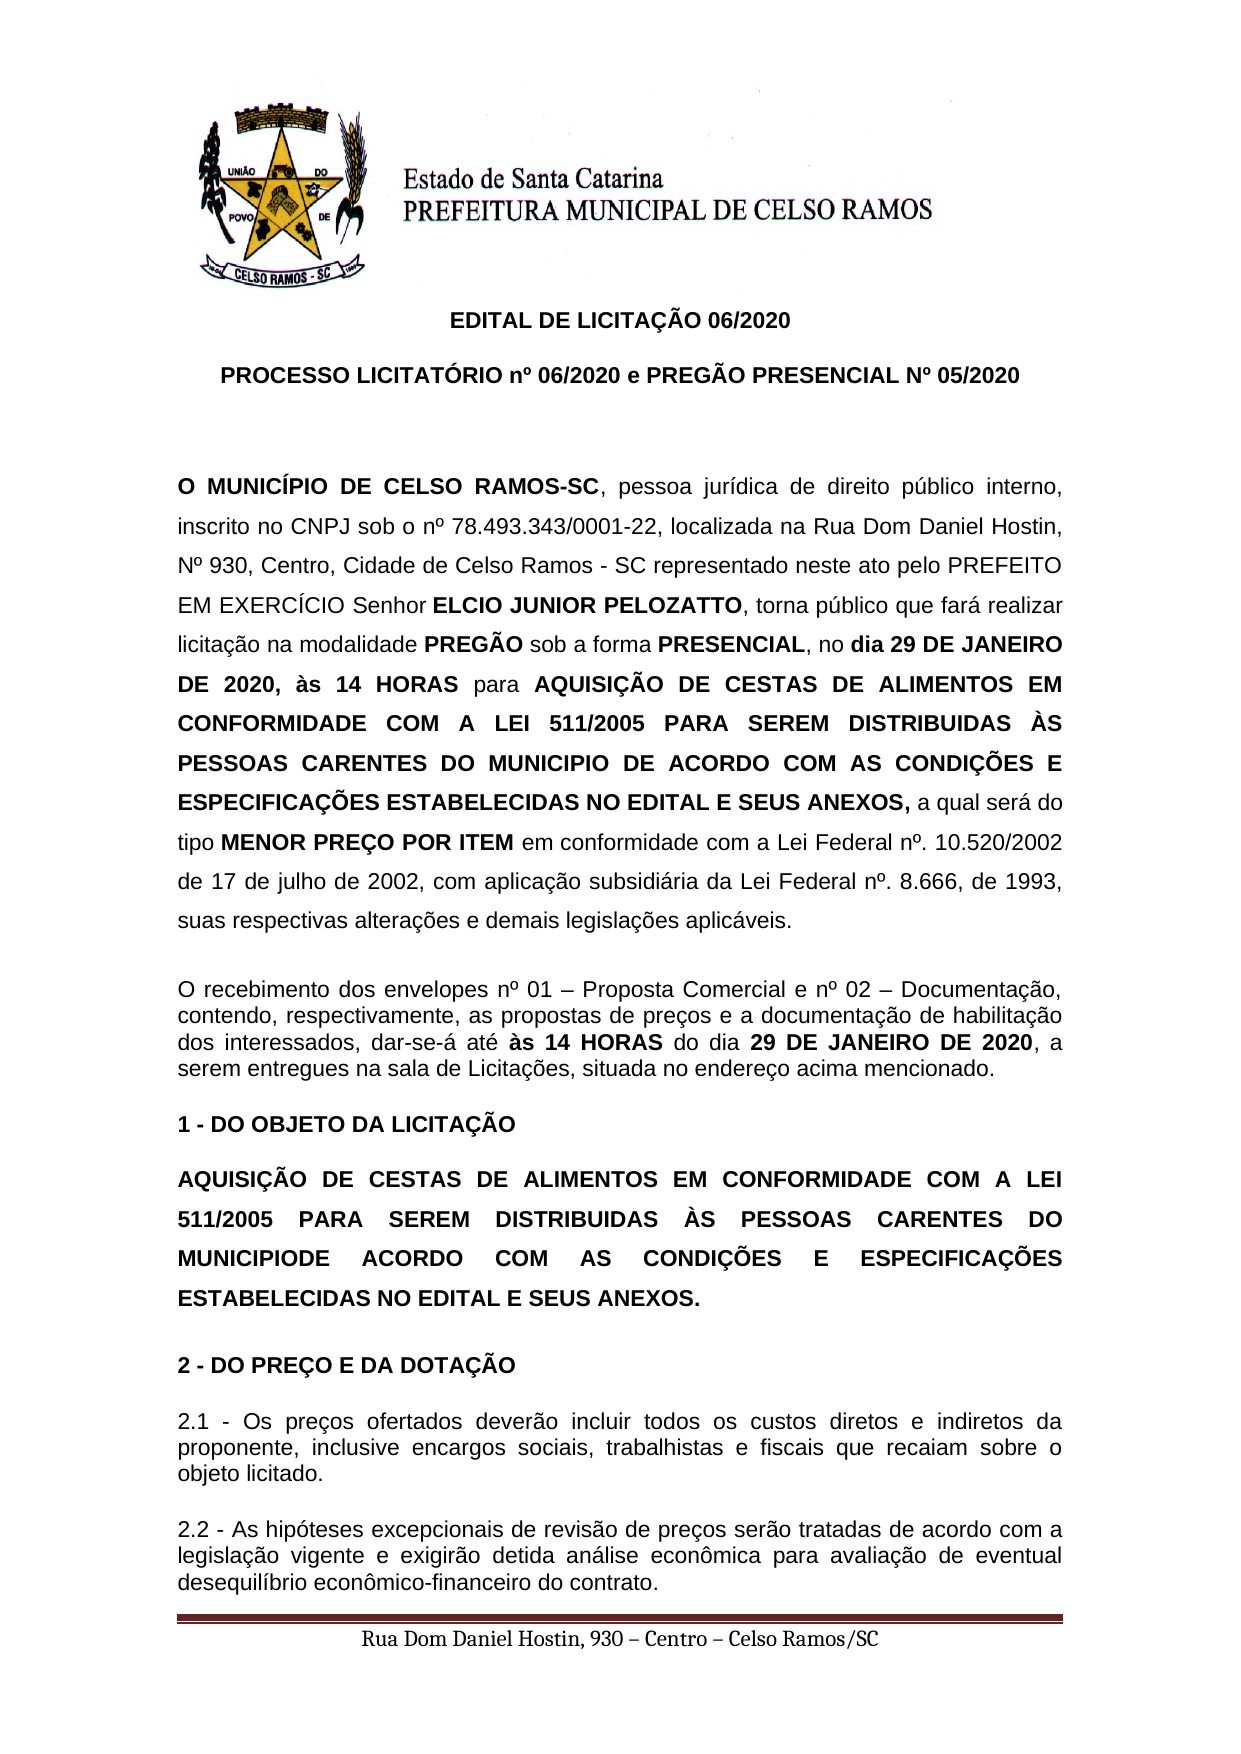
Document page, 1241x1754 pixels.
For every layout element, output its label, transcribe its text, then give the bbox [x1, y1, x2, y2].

text AQUISIÇÃO DE CESTAS DE ALIMENTOS EM CONFORMIDADE COM A LEI 511/2005 PARA SEREM DISTRIBUIDAS ÀS PESSOAS CARENTES DO MUNICIPIODE ACORDO COM AS CONDIÇÕES E ESPECIFICAÇÕES ESTABELECIDAS NO EDITAL E SEUS ANEXOS. [177, 1166, 1063, 1311]
text EDITAL DE LICITAÇÃO 06/2020 [177, 307, 1063, 333]
text 2 - DO PREÇO E DA DOTAÇÃO [177, 1352, 1063, 1378]
text PROCESSO LICITATÓRIO nº 06/2020 e PREGÃO PRESENCIAL Nº 05/2020 [177, 362, 1063, 388]
text 2.2 - As hipóteses excepcionais de revisão de preços serão tratadas de acordo com a legislação vigente e exigirão detida análise econômica para avaliação de eventual desequilíbrio econômico-financeiro do contrato. [177, 1516, 1063, 1595]
text 1 - DO OBJETO DA LICITAÇÃO [177, 1111, 1063, 1137]
text O MUNICÍPIO DE CELSO RAMOS-SC, pessoa jurídica de direito público interno, inscrito no CNPJ sob o nº 78.493.343/0001-22, localizada na Rua Dom Daniel Hostin, Nº 930, Centro, Cidade de Celso Ramos - SC representado neste ato pelo PREFEITO EM EXERCÍCIO Senhor ELCIO JUNIOR PELOZATTO, torna público que fará realizar licitação na modalidade PREGÃO sob a forma PRESENCIAL, no dia 29 DE JANEIRO DE 2020, às 14 HORAS para AQUISIÇÃO DE CESTAS DE ALIMENTOS EM CONFORMIDADE COM A LEI 511/2005 PARA SEREM DISTRIBUIDAS ÀS PESSOAS CARENTES DO MUNICIPIO DE ACORDO COM AS CONDIÇÕES E ESPECIFICAÇÕES ESTABELECIDAS NO EDITAL E SEUS ANEXOS, a qual será do tipo MENOR PREÇO POR ITEM em conformidade com a Lei Federal nº. 10.520/2002 de 17 de julho de 2002, com aplicação subsidiária da Lei Federal nº. 8.666, de 1993, suas respectivas alterações e demais legislações aplicáveis. [177, 473, 1063, 868]
picture [177, 73, 1063, 307]
text O recebimento dos envelopes nº 01 – Proposta Comercial e nº 02 – Documentação, contendo, respectivamente, as propostas de preços e a documentação de habilitação dos interessados, dar-se-á até às 14 HORAS do dia 29 DE JANEIRO DE 2020, a serem entregues na sala de Licitações, situada no endereço acima mencionado. [177, 976, 1063, 1081]
text 2.1 - Os preços ofertados deverão incluir todos os custos diretos e indiretos da proponente, inclusive encargos sociais, trabalhistas e fiscais que recaiam sobre o objeto licitado. [177, 1408, 1063, 1487]
